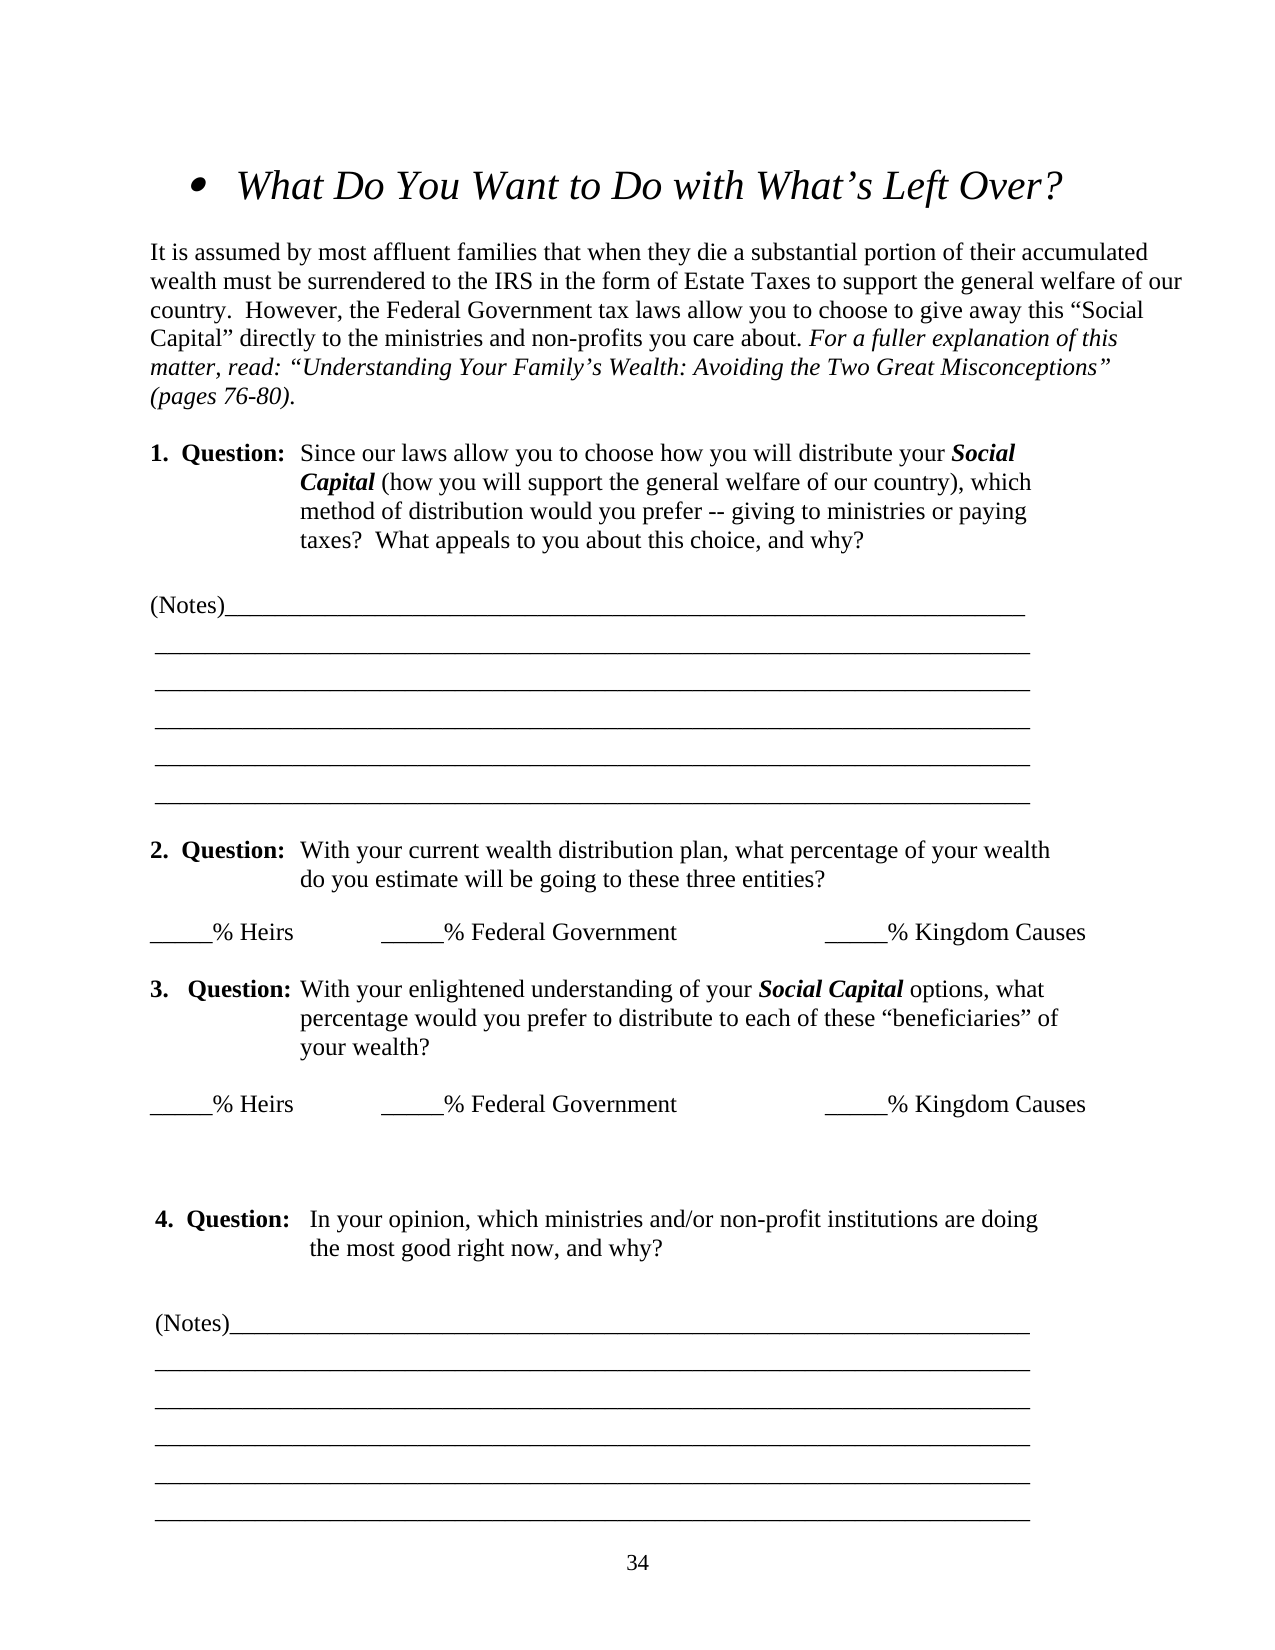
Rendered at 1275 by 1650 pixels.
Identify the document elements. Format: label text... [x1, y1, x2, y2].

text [155, 1487, 1191, 1524]
text ______________________________________________________________________ [155, 656, 1191, 694]
text ______________________________________________________________________ [155, 769, 1191, 806]
text 2. Question: With your current wealth distribution plan, what percentage of your wealth do you estimate will be going to these three entities? [150, 835, 1191, 893]
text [155, 1449, 1191, 1487]
text It is assumed by most affluent families that when they die a substantial portion of their accumulated wealth must be surrendered to the IRS in the form of Estate Taxes to support the general welfare of our country. However, the Federal Government tax laws allow you to choose to give away this “Social Capital” directly to the ministries and non-profits you care about. For a fuller explanation of this matter, read: “Understanding Your Family’s Wealth: Avoiding the Two Great Misconceptions” [150, 237, 1191, 381]
list What Do You Want to Do with What’s Left Over? [187, 160, 1125, 208]
text (pages 76-80). [150, 381, 1191, 410]
text ______________________________________________________________________ [155, 1374, 1191, 1412]
text ______________________________________________________________________ [155, 619, 1191, 656]
text (Notes)________________________________________________________________ [155, 1299, 1191, 1337]
text 3. Question: With your enlightened understanding of your Social Capital options, what percentage would you prefer to distribute to each of these “beneficiaries” of your wealth? [150, 974, 1191, 1061]
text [155, 1412, 1191, 1449]
text taxes? What appeals to you about this choice, and why? [150, 525, 1191, 553]
text _____% Heirs _____% Federal Government _____% Kingdom Causes [150, 917, 1191, 946]
text ______________________________________________________________________ [155, 1337, 1191, 1374]
text 1. Question: Since our laws allow you to choose how you will distribute your Social Capital (how you will support the general welfare of our country), which [150, 438, 1191, 496]
text 4. Question: In your opinion, which ministries and/or non-profit institutions are doing [155, 1204, 1191, 1233]
text method of distribution would you prefer -- giving to ministries or paying [150, 496, 1191, 525]
text _____% Heirs _____% Federal Government _____% Kingdom Causes [150, 1089, 1191, 1118]
text ______________________________________________________________________ [155, 694, 1191, 731]
text ______________________________________________________________________ [155, 731, 1191, 769]
text (Notes)________________________________________________________________ [150, 581, 1191, 619]
text the most good right now, and why? [155, 1233, 1191, 1262]
